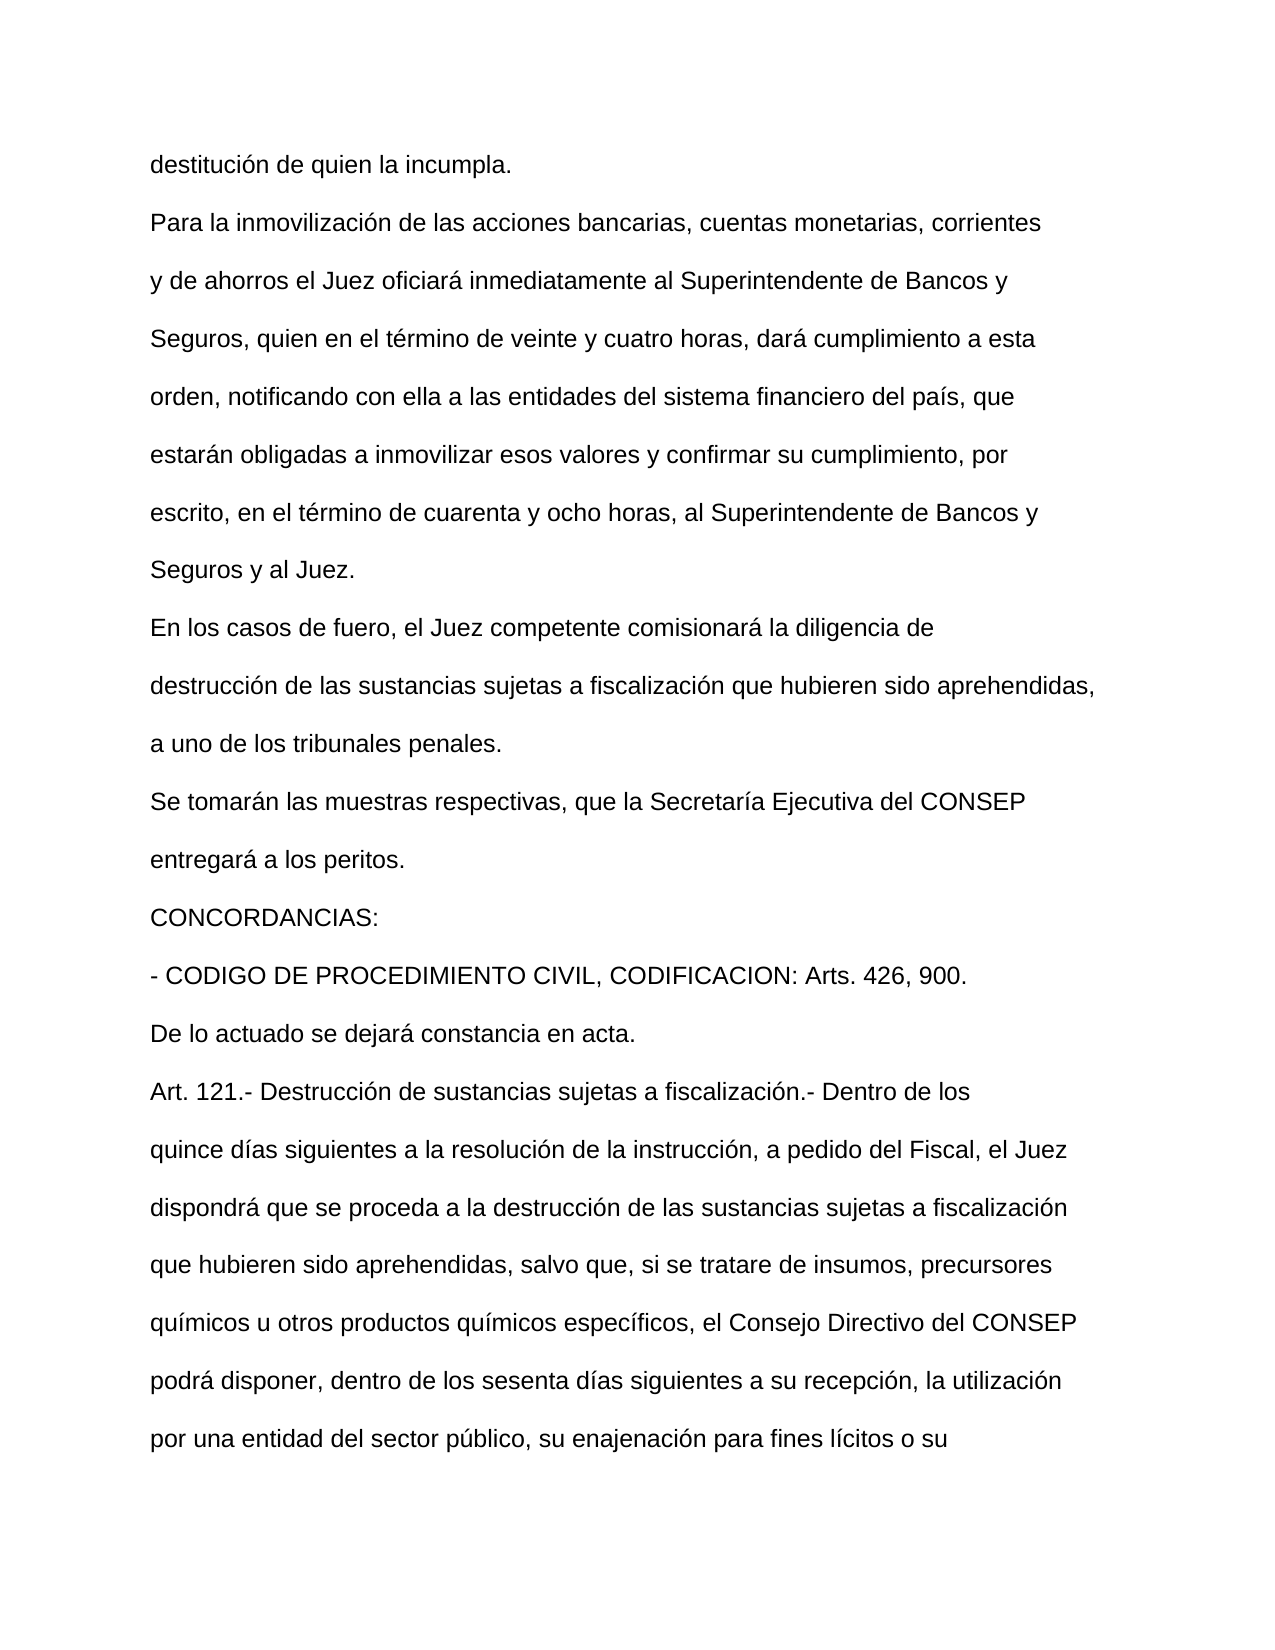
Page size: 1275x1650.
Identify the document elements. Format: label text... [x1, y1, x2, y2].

text a uno de los tribunales penales. [150, 729, 1125, 758]
text orden, notificando con ella a las entidades del sistema financiero del país, que [150, 382, 1125, 410]
text Art. 121.- Destrucción de sustancias sujetas a fiscalización.- Dentro de los [150, 1077, 1125, 1105]
text podrá disponer, dentro de los sesenta días siguientes a su recepción, la utilización [150, 1366, 1125, 1395]
text escrito, en el término de cuarenta y ocho horas, al Superintendente de Bancos y [150, 497, 1125, 526]
text quince días siguientes a la resolución de la instrucción, a pedido del Fiscal, el Juez [150, 1134, 1125, 1163]
text En los casos de fuero, el Juez competente comisionará la diligencia de [150, 613, 1125, 642]
text y de ahorros el Juez oficiará inmediatamente al Superintendente de Bancos y [150, 266, 1125, 294]
text entregará a los peritos. [150, 845, 1125, 874]
text Seguros y al Juez. [150, 555, 1125, 584]
text Para la inmovilización de las acciones bancarias, cuentas monetarias, corrientes [150, 208, 1125, 237]
text destitución de quien la incumpla. [150, 150, 1125, 179]
text dispondrá que se proceda a la destrucción de las sustancias sujetas a fiscalización [150, 1192, 1125, 1221]
text estarán obligadas a inmovilizar esos valores y confirmar su cumplimiento, por [150, 439, 1125, 468]
text por una entidad del sector público, su enajenación para fines lícitos o su [150, 1424, 1125, 1453]
text Seguros, quien en el término de veinte y cuatro horas, dará cumplimiento a esta [150, 324, 1125, 352]
text CONCORDANCIAS: [150, 903, 1125, 932]
text De lo actuado se dejará constancia en acta. [150, 1019, 1125, 1047]
text destrucción de las sustancias sujetas a fiscalización que hubieren sido aprehendidas, [150, 671, 1125, 700]
text que hubieren sido aprehendidas, salvo que, si se tratare de insumos, precursores [150, 1250, 1125, 1279]
text químicos u otros productos químicos específicos, el Consejo Directivo del CONSEP [150, 1308, 1125, 1337]
text Se tomarán las muestras respectivas, que la Secretaría Ejecutiva del CONSEP [150, 787, 1125, 816]
text - CODIGO DE PROCEDIMIENTO CIVIL, CODIFICACION: Arts. 426, 900. [150, 961, 1125, 989]
